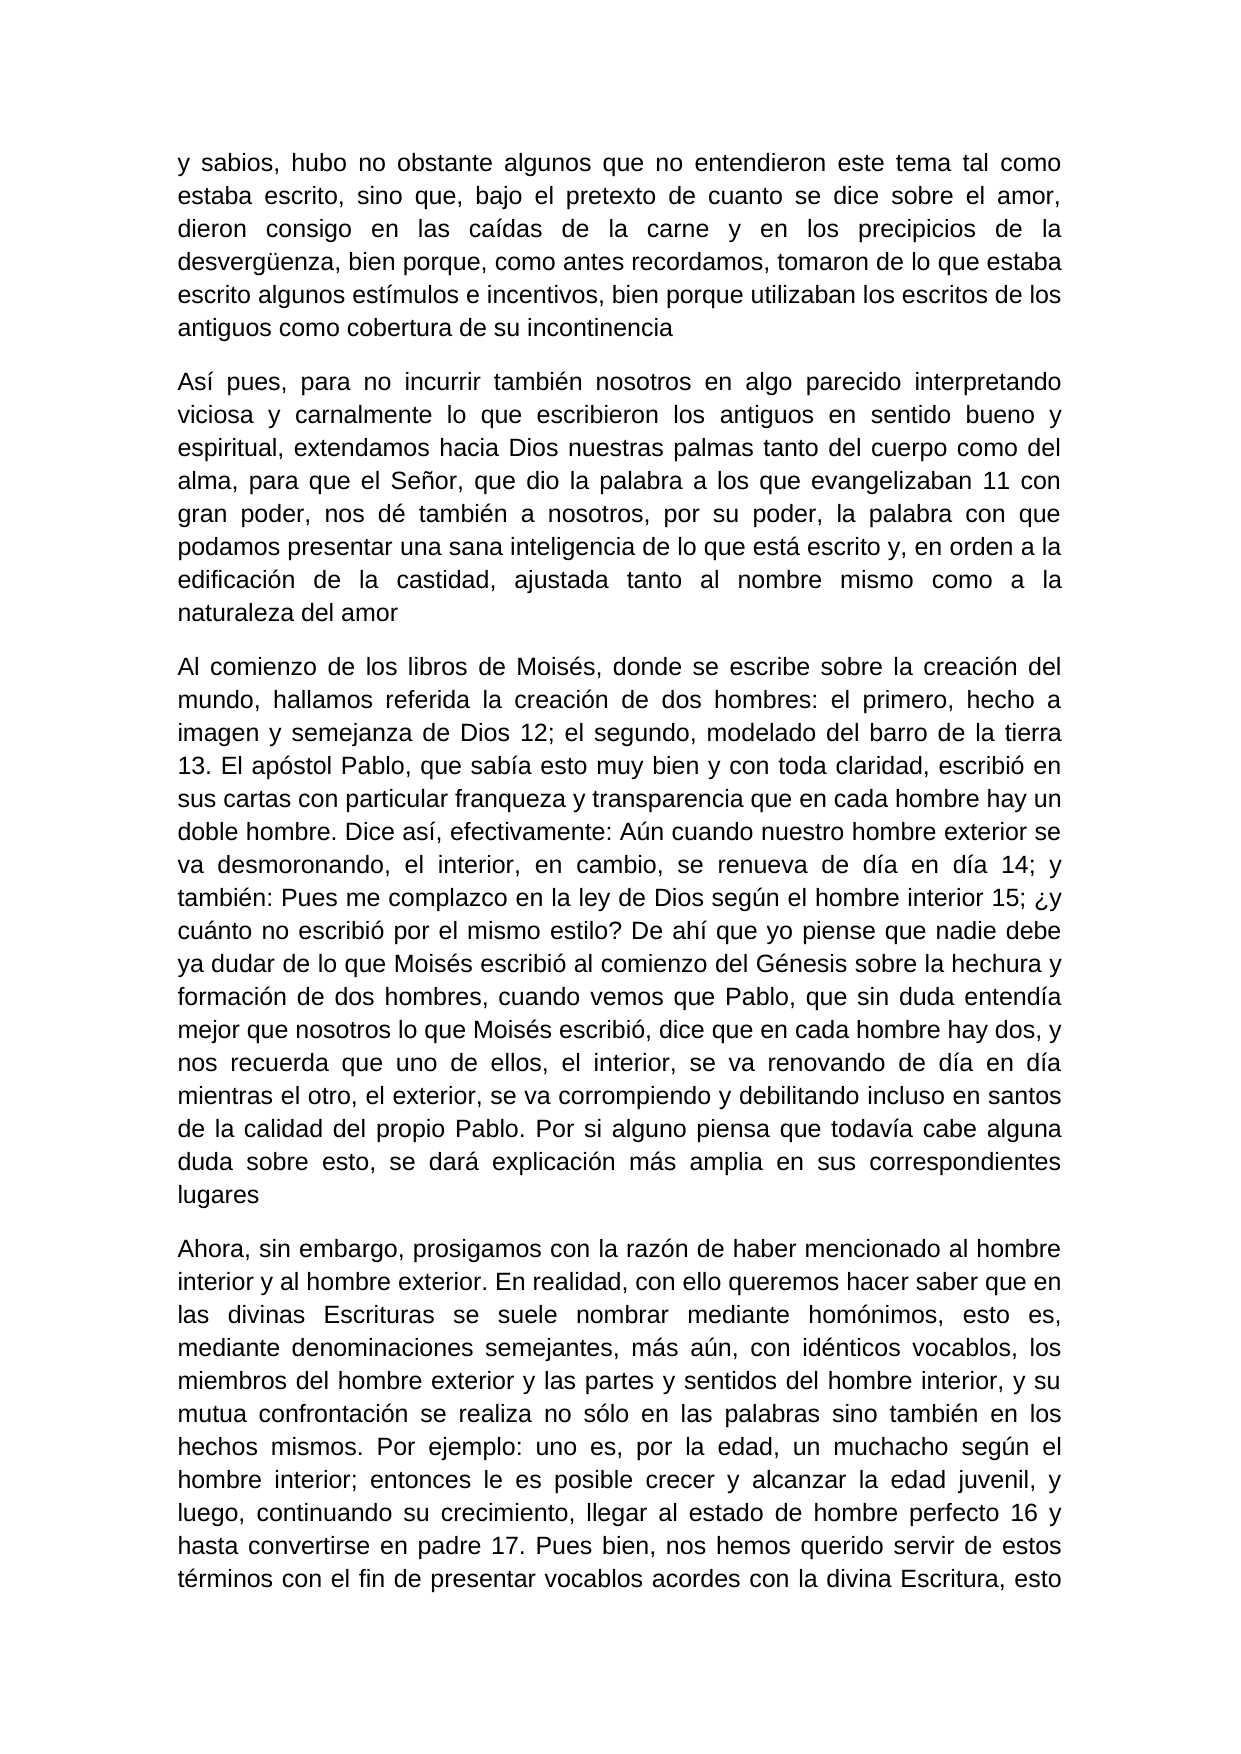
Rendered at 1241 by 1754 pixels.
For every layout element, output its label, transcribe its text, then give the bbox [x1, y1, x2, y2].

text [177, 1234, 1063, 1593]
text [177, 148, 1063, 341]
text Así pues, para no incurrir también nosotros en algo parecido interpretando viciosa y carnalmente lo que escribieron los antiguos en sentido bueno y espiritual, extendamos hacia Dios nuestras palmas tanto del cuerpo como del alma, para que el Señor, que dio la palabra a los que evangelizaban 11 con gran poder, nos dé también a nosotros, por su poder, la palabra con que podamos presentar una sana inteligencia de lo que está escrito y, en orden a la edificación de la castidad, ajustada tanto al nombre mismo como a la naturaleza del amor [177, 367, 1063, 626]
text Al comienzo de los libros de Moisés, donde se escribe sobre la creación del mundo, hallamos referida la creación de dos hombres: el primero, hecho a imagen y semejanza de Dios 12; el segundo, modelado del barro de la tierra 13. El apóstol Pablo, que sabía esto muy bien y con toda claridad, escribió en sus cartas con particular franqueza y transparencia que en cada hombre hay un doble hombre. Dice así, efectivamente: Aún cuando nuestro hombre exterior se va desmoronando, el interior, en cambio, se renueva de día en día 14; y también: Pues me complazco en la ley de Dios según el hombre interior 15; ¿y cuánto no escribió por el mismo estilo? De ahí que yo piense que nadie debe ya dudar de lo que Moisés escribió al comienzo del Génesis sobre la hechura y formación de dos hombres, cuando vemos que Pablo, que sin duda entendía mejor que nosotros lo que Moisés escribió, dice que en cada hombre hay dos, y nos recuerda que uno de ellos, el interior, se va renovando de día en día mientras el otro, el exterior, se va corrompiendo y debilitando incluso en santos de la calidad del propio Pablo. Por si alguno piensa que todavía cabe alguna duda sobre esto, se dará explicación más amplia en sus correspondientes lugares [177, 652, 1063, 1209]
